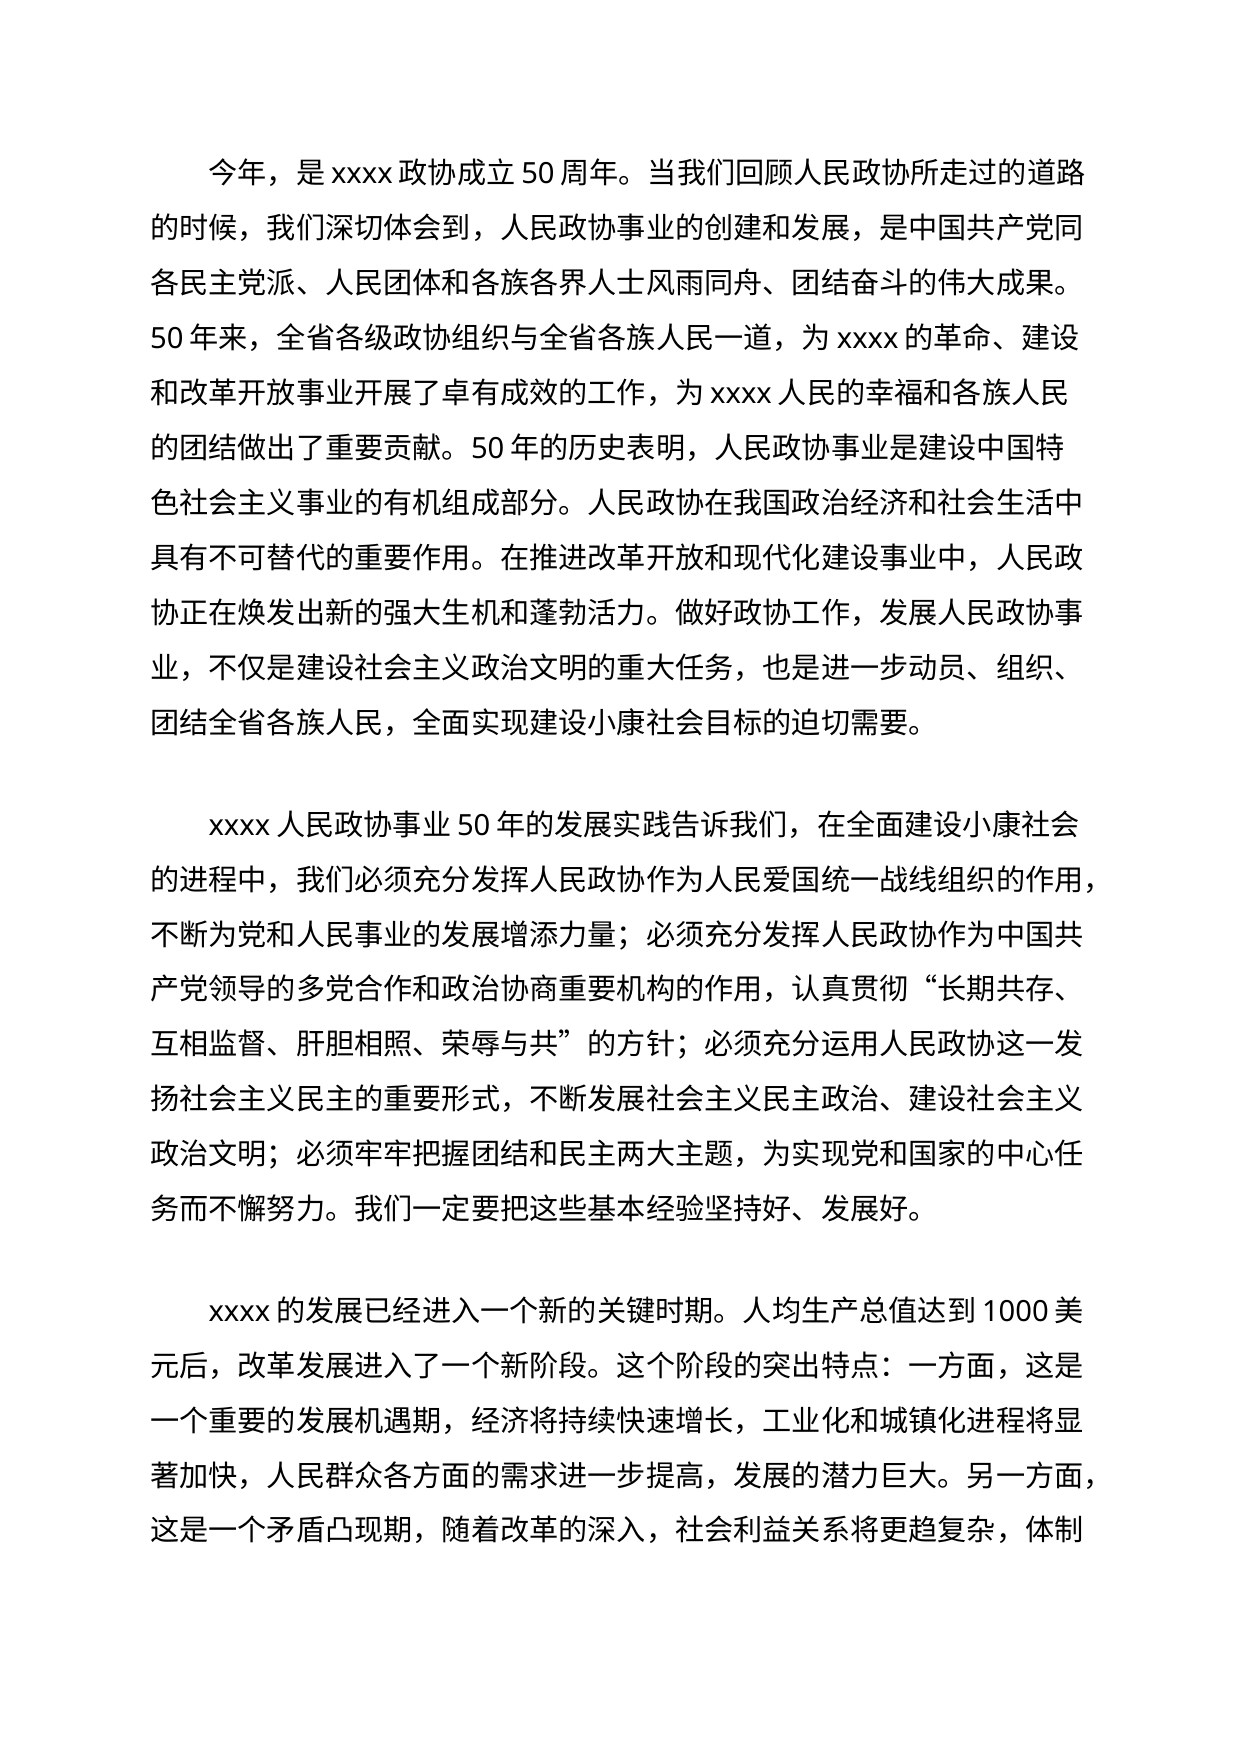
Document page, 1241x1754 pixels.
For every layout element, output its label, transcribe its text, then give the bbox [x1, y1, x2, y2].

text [150, 1287, 1090, 1549]
text 今年，是xxxx政协成立50周年。当我们回顾人民政协所走过的道路的时候，我们深切体会到，人民政协事业的创建和发展，是中国共产党同各民主党派、人民团体和各族各界人士风雨同舟、团结奋斗的伟大成果。50年来，全省各级政协组织与全省各族人民一道，为xxxx的革命、建设和改革开放事业开展了卓有成效的工作，为xxxx人民的幸福和各族人民的团结做出了重要贡献。50年的历史表明，人民政协事业是建设中国特色社会主义事业的有机组成部分。人民政协在我国政治经济和社会生活中具有不可替代的重要作用。在推进改革开放和现代化建设事业中，人民政协正在焕发出新的强大生机和蓬勃活力。做好政协工作，发展人民政协事业，不仅是建设社会主义政治文明的重大任务，也是进一步动员、组织、团结全省各族人民，全面实现建设小康社会目标的迫切需要。 [150, 150, 1090, 742]
text xxxx人民政协事业50年的发展实践告诉我们，在全面建设小康社会的进程中，我们必须充分发挥人民政协作为人民爱国统一战线组织的作用，不断为党和人民事业的发展增添力量；必须充分发挥人民政协作为中国共产党领导的多党合作和政治协商重要机构的作用，认真贯彻“长期共存、互相监督、肝胆相照、荣辱与共”的方针；必须充分运用人民政协这一发扬社会主义民主的重要形式，不断发展社会主义民主政治、建设社会主义政治文明；必须牢牢把握团结和民主两大主题，为实现党和国家的中心任务而不懈努力。我们一定要把这些基本经验坚持好、发展好。 [150, 801, 1090, 1228]
